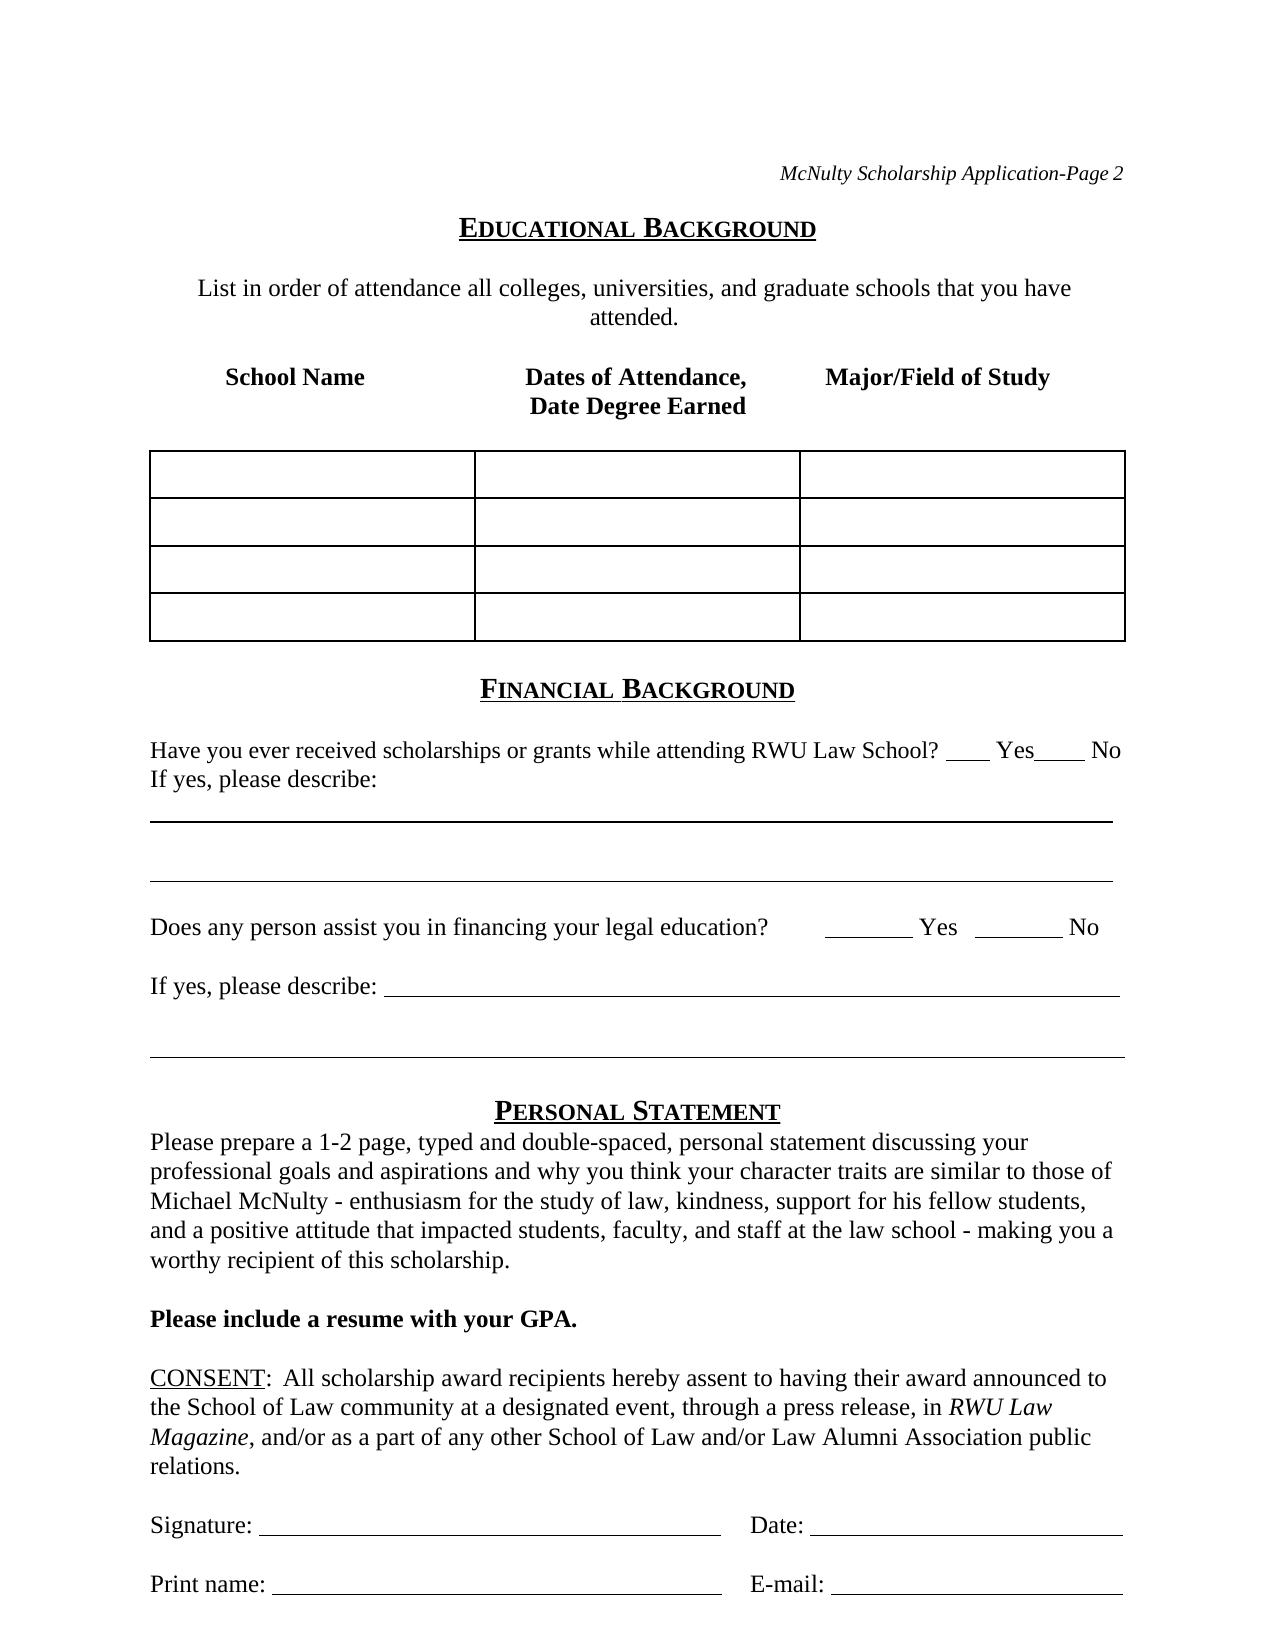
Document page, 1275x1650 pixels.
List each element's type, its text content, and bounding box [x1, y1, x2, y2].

text Does any person assist you in financing your legal education? Yes No If yes, please describe: [150, 912, 1120, 999]
table_cell [151, 594, 474, 640]
text List in order of attendance all colleges, universities, and graduate schools that you have attended. [150, 273, 1118, 331]
text Please include a resume with your GPA. [150, 1304, 1148, 1333]
text School Name Dates of Attendance, Major/Field of Study Date Degree Earned [225, 362, 1050, 420]
text McNulty Scholarship Application-Page 2 [780, 161, 1148, 185]
table_header [476, 452, 799, 497]
table_cell [801, 547, 1124, 592]
text CONSENT: All scholarship award recipients hereby assent to having their award announced to the School of Law community at a designated event, through a press release, in RWU Law Magazine, and/or as a part of any other School of Law and/or Law Alumni Association public relations. [150, 1363, 1129, 1480]
table_header [801, 452, 1124, 497]
table_cell [801, 594, 1124, 640]
table_cell [151, 547, 474, 592]
subtitle Personal Statement [208, 1093, 1067, 1127]
table_cell [476, 594, 799, 640]
table_cell [476, 547, 799, 592]
table_cell [476, 499, 799, 545]
text Print name: E-mail: [150, 1569, 1148, 1598]
subtitle Educational Background [208, 210, 1067, 244]
text Have you ever received scholarships or grants while attending RWU Law School? Yes No If yes, please describe: [150, 735, 1121, 793]
text Please prepare a 1-2 page, typed and double-spaced, personal statement discussing your professional goals and aspirations and why you think your character traits are similar to those of Michael McNulty - enthusiasm for the study of law, kindness, support for his fellow students, and a positive attitude that impacted students, faculty, and staff at the law school - making you a worthy recipient of this scholarship. [150, 1127, 1120, 1274]
table_cell [151, 499, 474, 545]
text Signature: Date: [150, 1510, 1148, 1539]
subtitle Financial Background [208, 672, 1067, 705]
table_header [151, 452, 474, 497]
table_cell [801, 499, 1124, 545]
